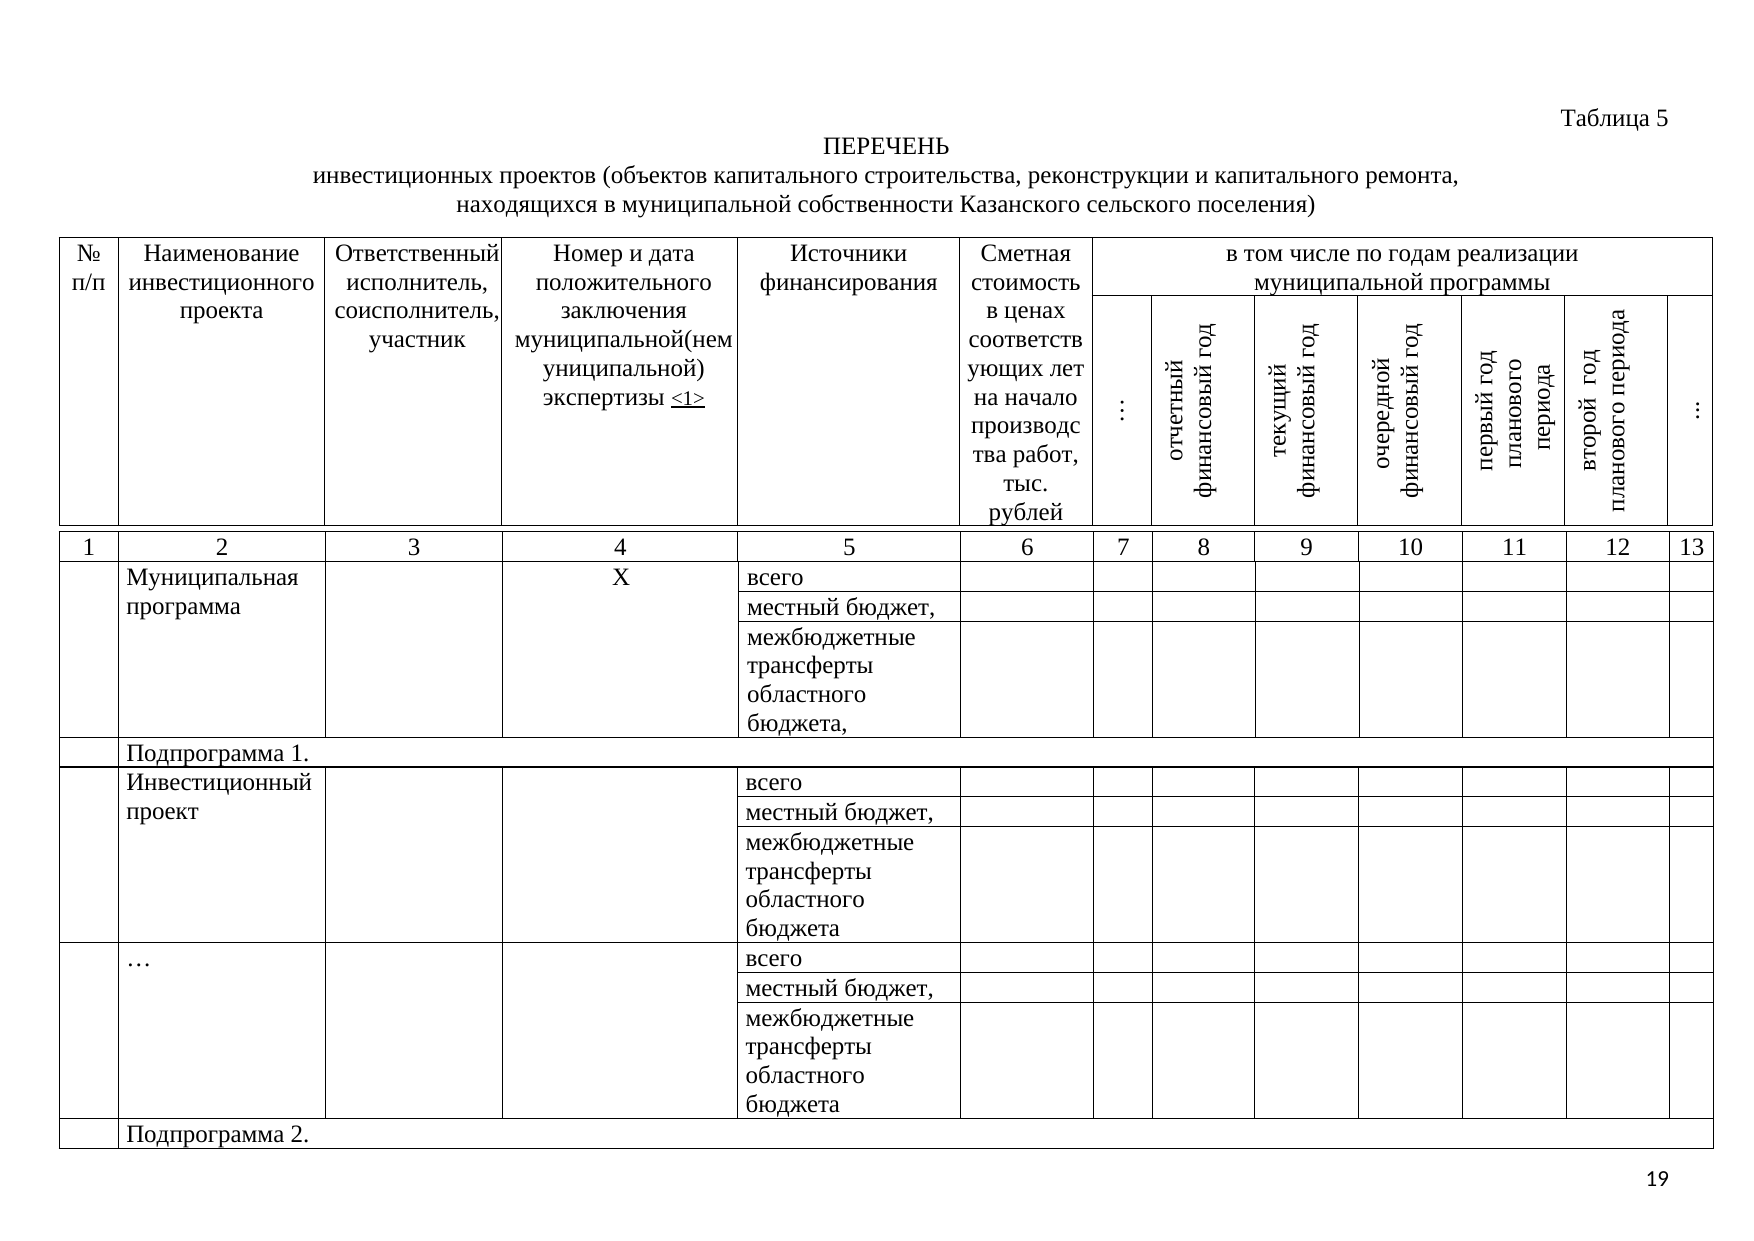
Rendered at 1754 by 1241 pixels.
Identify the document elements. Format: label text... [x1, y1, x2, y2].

table_cell [1094, 943, 1152, 972]
table_cell [1670, 1003, 1713, 1118]
table_cell [961, 943, 1093, 972]
table_cell [1153, 768, 1254, 796]
table_cell [1153, 1003, 1254, 1118]
table_cell [1256, 622, 1359, 737]
table_cell [1463, 827, 1566, 942]
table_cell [738, 1003, 960, 1118]
table_cell [1670, 797, 1713, 826]
table_cell [1670, 768, 1713, 796]
table_cell [1094, 827, 1152, 942]
table_header 11 [1463, 532, 1566, 561]
table_cell [1094, 592, 1152, 621]
table_cell местный бюджет, [738, 797, 960, 826]
table_cell [1670, 592, 1713, 621]
table_cell [1463, 768, 1566, 796]
table_cell [1670, 827, 1713, 942]
table_cell [1256, 562, 1359, 591]
table_header 1 [60, 532, 118, 561]
table_cell [1670, 622, 1713, 737]
text находящихся в муниципальной собственности Казанского сельского поселения) [103, 189, 1668, 218]
table_cell [1255, 943, 1358, 972]
table_header Наименование инвестиционного проекта [119, 238, 324, 525]
table_cell [961, 973, 1093, 1002]
table_cell Подпрограмма 1. [119, 738, 1713, 766]
table_cell [1567, 1003, 1669, 1118]
table_cell [1359, 827, 1462, 942]
table_cell [326, 943, 502, 1118]
table_cell [1463, 943, 1566, 972]
table_header 13 [1670, 532, 1713, 561]
table_header 3 [326, 532, 502, 561]
table_cell [326, 768, 502, 942]
table_header 8 [1153, 532, 1254, 561]
table_cell всего [738, 768, 960, 796]
table_cell второй год планового периода [1565, 296, 1667, 525]
table_cell … [119, 943, 325, 1118]
table_cell [1153, 622, 1255, 737]
text ПЕРЕЧЕНЬ [103, 131, 1668, 160]
table_cell [503, 768, 737, 942]
table_cell [1360, 622, 1462, 737]
table_cell межбюджетные трансферты областного бюджета, [739, 622, 960, 737]
table_cell всего [739, 562, 960, 591]
table_cell [1567, 768, 1669, 796]
table_header № п/п [60, 238, 118, 525]
table_cell [1463, 592, 1566, 621]
table_cell [961, 1003, 1093, 1118]
table_cell [1255, 768, 1358, 796]
table_header Ответственный исполнитель, соисполнитель, участник [325, 238, 501, 525]
table_cell [60, 943, 118, 1118]
table_cell [60, 1119, 118, 1147]
table_header 12 [1567, 532, 1669, 561]
table_cell [1359, 1003, 1462, 1118]
table_cell [961, 622, 1093, 737]
text Таблица 5 [103, 103, 1668, 131]
table_cell [1359, 768, 1462, 796]
table_cell [1153, 973, 1254, 1002]
table_cell очередной финансовый год [1358, 296, 1461, 525]
table_cell [1094, 768, 1152, 796]
table_cell [1463, 973, 1566, 1002]
table_cell [1255, 1003, 1358, 1118]
table_header 9 [1255, 532, 1358, 561]
table_cell [1567, 562, 1669, 591]
table_cell первый год планового периода [1462, 296, 1564, 525]
table_cell [1567, 827, 1669, 942]
table_cell [60, 562, 118, 737]
table_header 2 [119, 532, 325, 561]
table_cell [1255, 797, 1358, 826]
table_cell [1153, 827, 1254, 942]
table_cell Инвестиционный проект [119, 768, 325, 942]
table_cell [1359, 943, 1462, 972]
table_cell [1463, 797, 1566, 826]
table_cell Подпрограмма 2. [119, 1119, 1713, 1147]
table_cell [60, 768, 118, 942]
table_header 5 [738, 532, 960, 561]
table_cell [1567, 592, 1669, 621]
table_header в том числе по годам реализации муниципальной программы [1093, 238, 1712, 295]
table_header 4 [503, 532, 737, 561]
table_cell [1567, 973, 1669, 1002]
table_header Сметная стоимость в ценах соответствующих лет на начало производства работ, тыс. рублей [960, 238, 1092, 525]
table_cell [326, 562, 502, 737]
table_cell [1153, 797, 1254, 826]
table_cell [1153, 562, 1255, 591]
table_cell [60, 738, 118, 766]
table_cell [961, 562, 1093, 591]
table_cell [1463, 622, 1566, 737]
table_cell местный бюджет, [739, 592, 960, 621]
table_cell [1094, 622, 1152, 737]
table_header 10 [1359, 532, 1462, 561]
table_cell [1094, 1003, 1152, 1118]
table_cell [961, 827, 1093, 942]
table_header Номер и дата положительного заключения муниципальной(немуниципальной) экспертизы <1> [502, 238, 737, 525]
table_header Источники финансирования [738, 238, 959, 525]
table_cell ... [1668, 296, 1712, 525]
table_cell местный бюджет, [738, 973, 960, 1002]
table_cell [1255, 973, 1358, 1002]
table_cell [1360, 592, 1462, 621]
table_cell … [1093, 296, 1151, 525]
table_cell [1255, 827, 1358, 942]
table_cell Муниципальная программа [119, 562, 325, 737]
table_header 7 [1094, 532, 1152, 561]
table_cell [1153, 592, 1255, 621]
table_header 6 [961, 532, 1093, 561]
table_cell [1463, 562, 1566, 591]
table_cell [1463, 1003, 1566, 1118]
table_cell [1567, 943, 1669, 972]
table_cell текущий финансовый год [1255, 296, 1357, 525]
table_cell [1670, 562, 1713, 591]
table_cell [1359, 797, 1462, 826]
table_cell [1670, 943, 1713, 972]
table_cell [1153, 943, 1254, 972]
table_cell [961, 797, 1093, 826]
table_cell [961, 768, 1093, 796]
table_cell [738, 827, 960, 942]
table_cell [1359, 973, 1462, 1002]
table_cell [1094, 973, 1152, 1002]
table_cell всего [738, 943, 960, 972]
table_cell Х [503, 562, 738, 737]
table_cell [1567, 622, 1669, 737]
table_cell [1094, 797, 1152, 826]
table_cell [1094, 562, 1152, 591]
table_cell [1567, 797, 1669, 826]
table_cell [961, 592, 1093, 621]
table_cell [503, 943, 737, 1118]
text инвестиционных проектов (объектов капитального строительства, реконструкции и капитального ремонта, [103, 160, 1668, 189]
table_cell отчетный финансовый год [1152, 296, 1254, 525]
table_cell [1256, 592, 1359, 621]
table_cell [1670, 973, 1713, 1002]
table_cell [1360, 562, 1462, 591]
